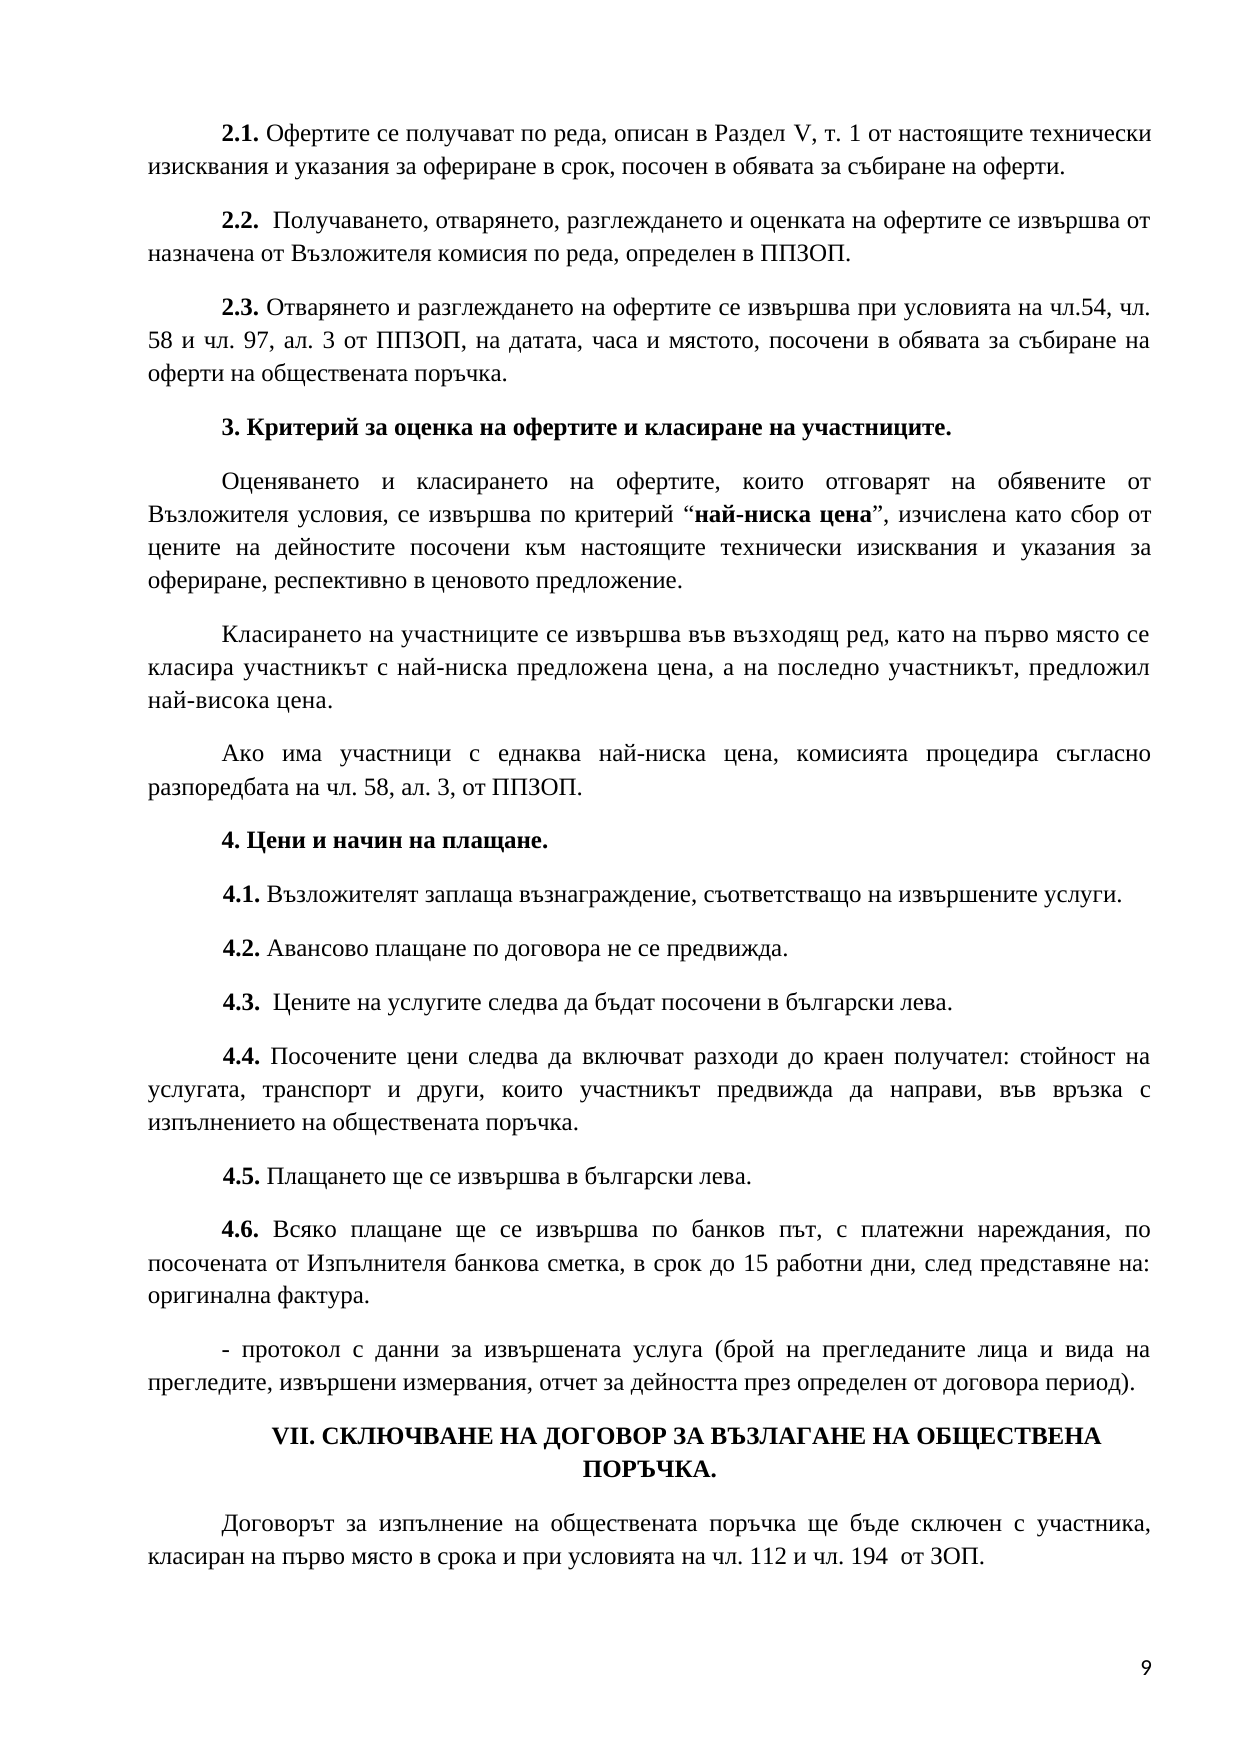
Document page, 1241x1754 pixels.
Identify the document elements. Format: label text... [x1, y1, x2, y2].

text 2.2. Получаването, отварянето, разглеждането и оценката на офертите се извършва от назначена от Възложителя комисия по реда, определен в ППЗОП. [148, 205, 1152, 267]
text 4.4. Посочените цени следва да включват разходи до краен получател: стойност на услугата, транспорт и други, които участникът предвижда да направи, във връзка с изпълнението на обществената поръчка. [148, 1041, 1152, 1136]
text 4.3. Цените на услугите следва да бъдат посочени в български лева. [148, 987, 1152, 1016]
text VII. СКЛЮЧВАНЕ НА ДОГОВОР ЗА ВЪЗЛАГАНЕ НА ОБЩЕСТВЕНА ПОРЪЧКА. [148, 1421, 1152, 1483]
text Класирането на участниците се извършва във възходящ ред, като на първо място се класира участникът с най-ниска предложена цена, а на последно участникът, предложил най-висока цена. [148, 619, 1152, 713]
text 2.3. Отварянето и разглеждането на офертите се извършва при условията на чл.54, чл. 58 и чл. 97, ал. 3 от ППЗОП, на датата, часа и мястото, посочени в обявата за събиране на оферти на обществената поръчка. [148, 292, 1152, 387]
text Договорът за изпълнение на обществената поръчка ще бъде сключен с участника, класиран на първо място в срока и при условията на чл. 112 и чл. 194 от ЗОП. [148, 1508, 1152, 1570]
text Оценяването и класирането на офертите, които отговарят на обявените от Възложителя условия, се извършва по критерий “най-ниска цена”, изчислена като сбор от цените на дейностите посочени към настоящите технически изисквания и указания за офериране, респективно в ценовото предложение. [148, 466, 1152, 593]
text 4.6. Всяко плащане ще се извършва по банков път, с платежни нареждания, по посочената от Изпълнителя банкова сметка, в срок до 15 работни дни, след представяне на: оригинална фактура. [148, 1214, 1152, 1309]
text 4.2. Авансово плащане по договора не се предвижда. [148, 933, 1152, 962]
text 4.5. Плащането ще се извършва в български лева. [148, 1161, 1152, 1189]
text Ако има участници с еднаква най-ниска цена, комисията процедира съгласно разпоредбата на чл. 58, ал. 3, от ППЗОП. [148, 738, 1152, 800]
text 4.1. Възложителят заплаща възнаграждение, съответстващо на извършените услуги. [148, 879, 1152, 908]
text - протокол с данни за извършената услуга (брой на прегледаните лица и вида на прегледите, извършени измервания, отчет за дейността през определен от договора период). [148, 1334, 1152, 1396]
text 3. Критерий за оценка на офертите и класиране на участниците. [148, 412, 1152, 441]
text 2.1. Офертите се получават по реда, описан в Раздел V, т. 1 от настоящите технически изисквания и указания за офериране в срок, посочен в обявата за събиране на оферти. [148, 118, 1152, 180]
text 4. Цени и начин на плащане. [148, 825, 1152, 854]
